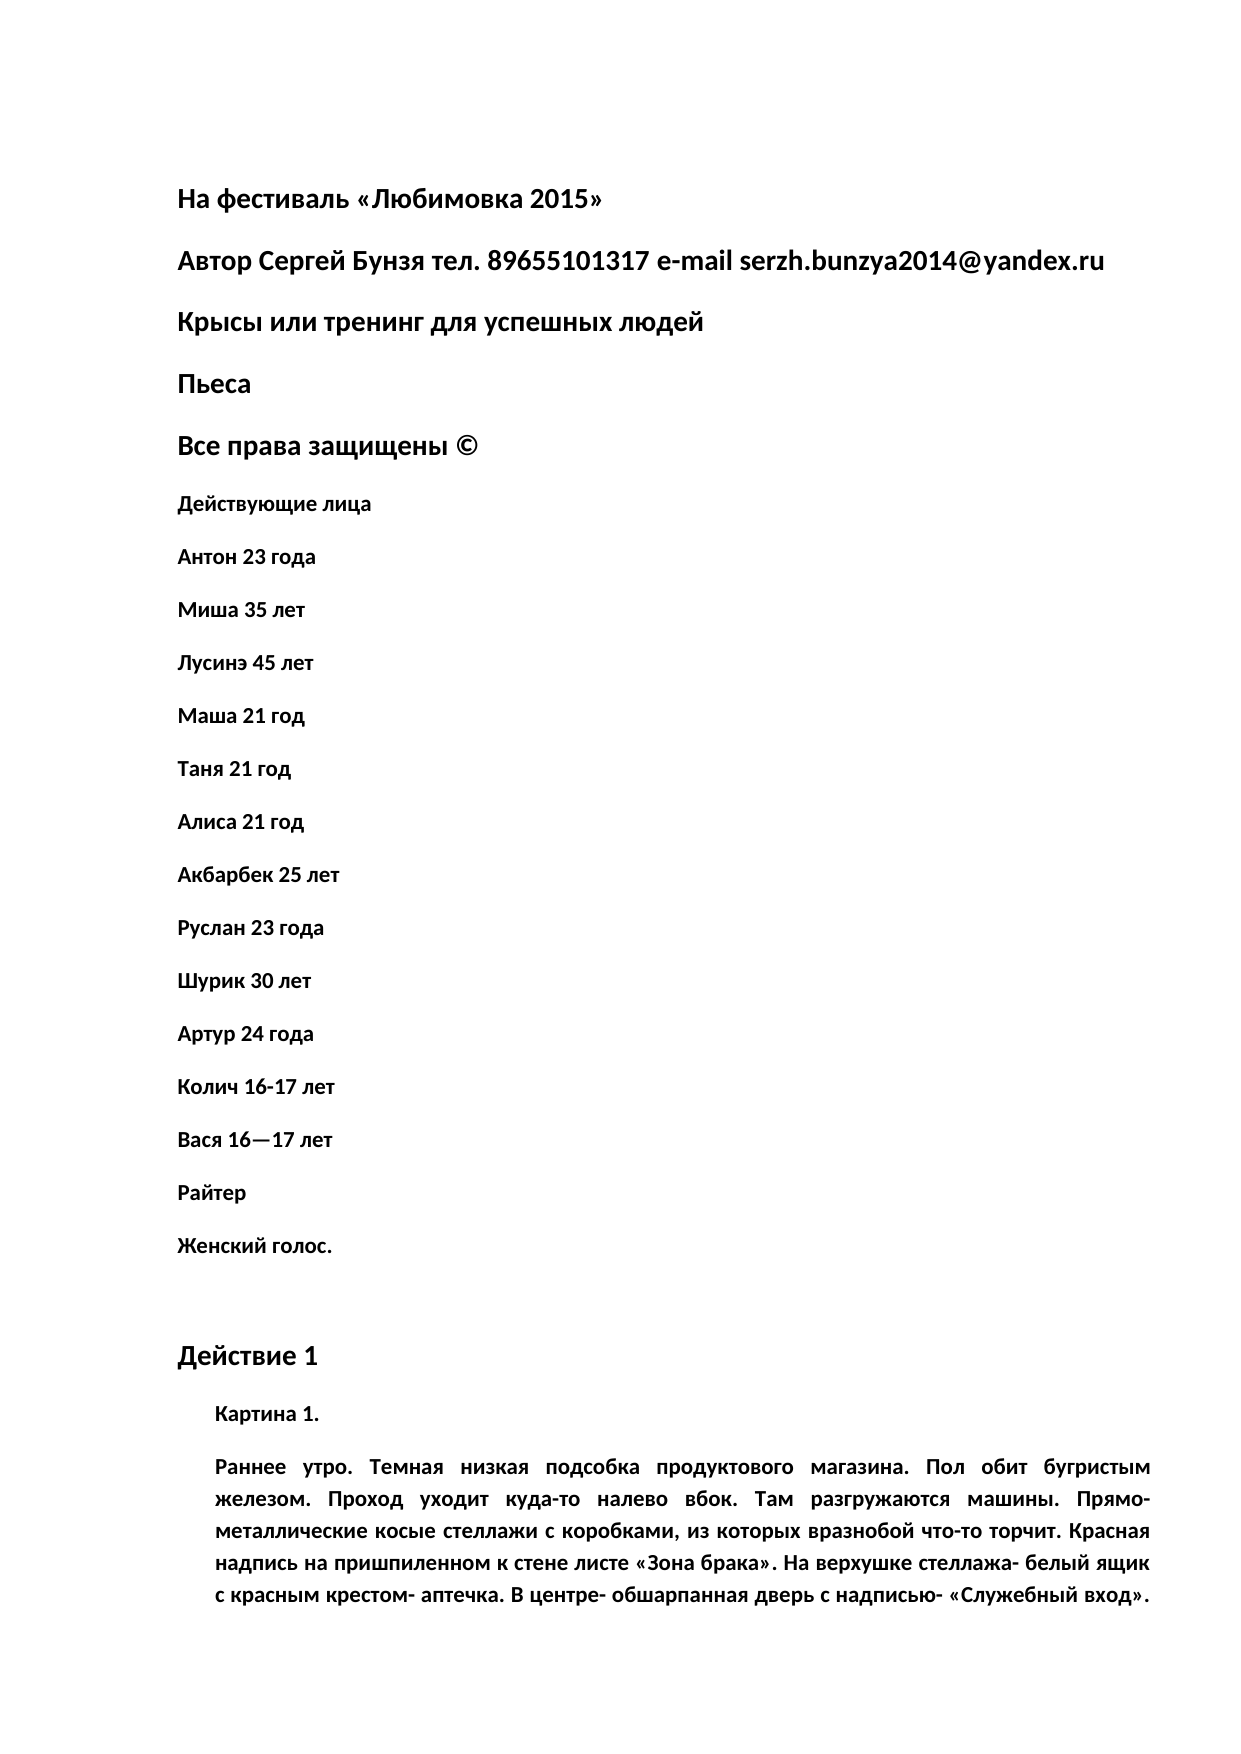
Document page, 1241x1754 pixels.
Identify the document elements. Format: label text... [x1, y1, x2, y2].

text Алиса 21 год [177, 807, 1152, 835]
text Таня 21 год [177, 754, 1152, 782]
text Лусинэ 45 лет [177, 648, 1152, 676]
text Райтер [177, 1178, 1152, 1206]
text Вася 16—17 лет [177, 1125, 1152, 1153]
text Колич 16-17 лет [177, 1072, 1152, 1100]
text Действие 1 [177, 1337, 1152, 1373]
text Все права защищены © [177, 427, 1152, 463]
text Крысы или тренинг для успешных людей [177, 303, 1152, 339]
text Женский голос. [177, 1231, 1152, 1259]
text Действующие лица [177, 489, 1152, 517]
text Руслан 23 года [177, 913, 1152, 941]
text Акбарбек 25 лет [177, 860, 1152, 888]
text Шурик 30 лет [177, 966, 1152, 994]
text Маша 21 год [177, 701, 1152, 729]
text Артур 24 года [177, 1019, 1152, 1047]
text Автор Сергей Бунзя тел. 89655101317 e-mail serzh.bunzya2014@yandex.ru [177, 242, 1152, 277]
text На фестиваль «Любимовка 2015» [177, 180, 1152, 216]
text Антон 23 года [177, 542, 1152, 570]
text Миша 35 лет [177, 595, 1152, 623]
text Картина 1. [215, 1399, 1152, 1427]
text Пьеса [177, 365, 1152, 401]
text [215, 1452, 1152, 1609]
